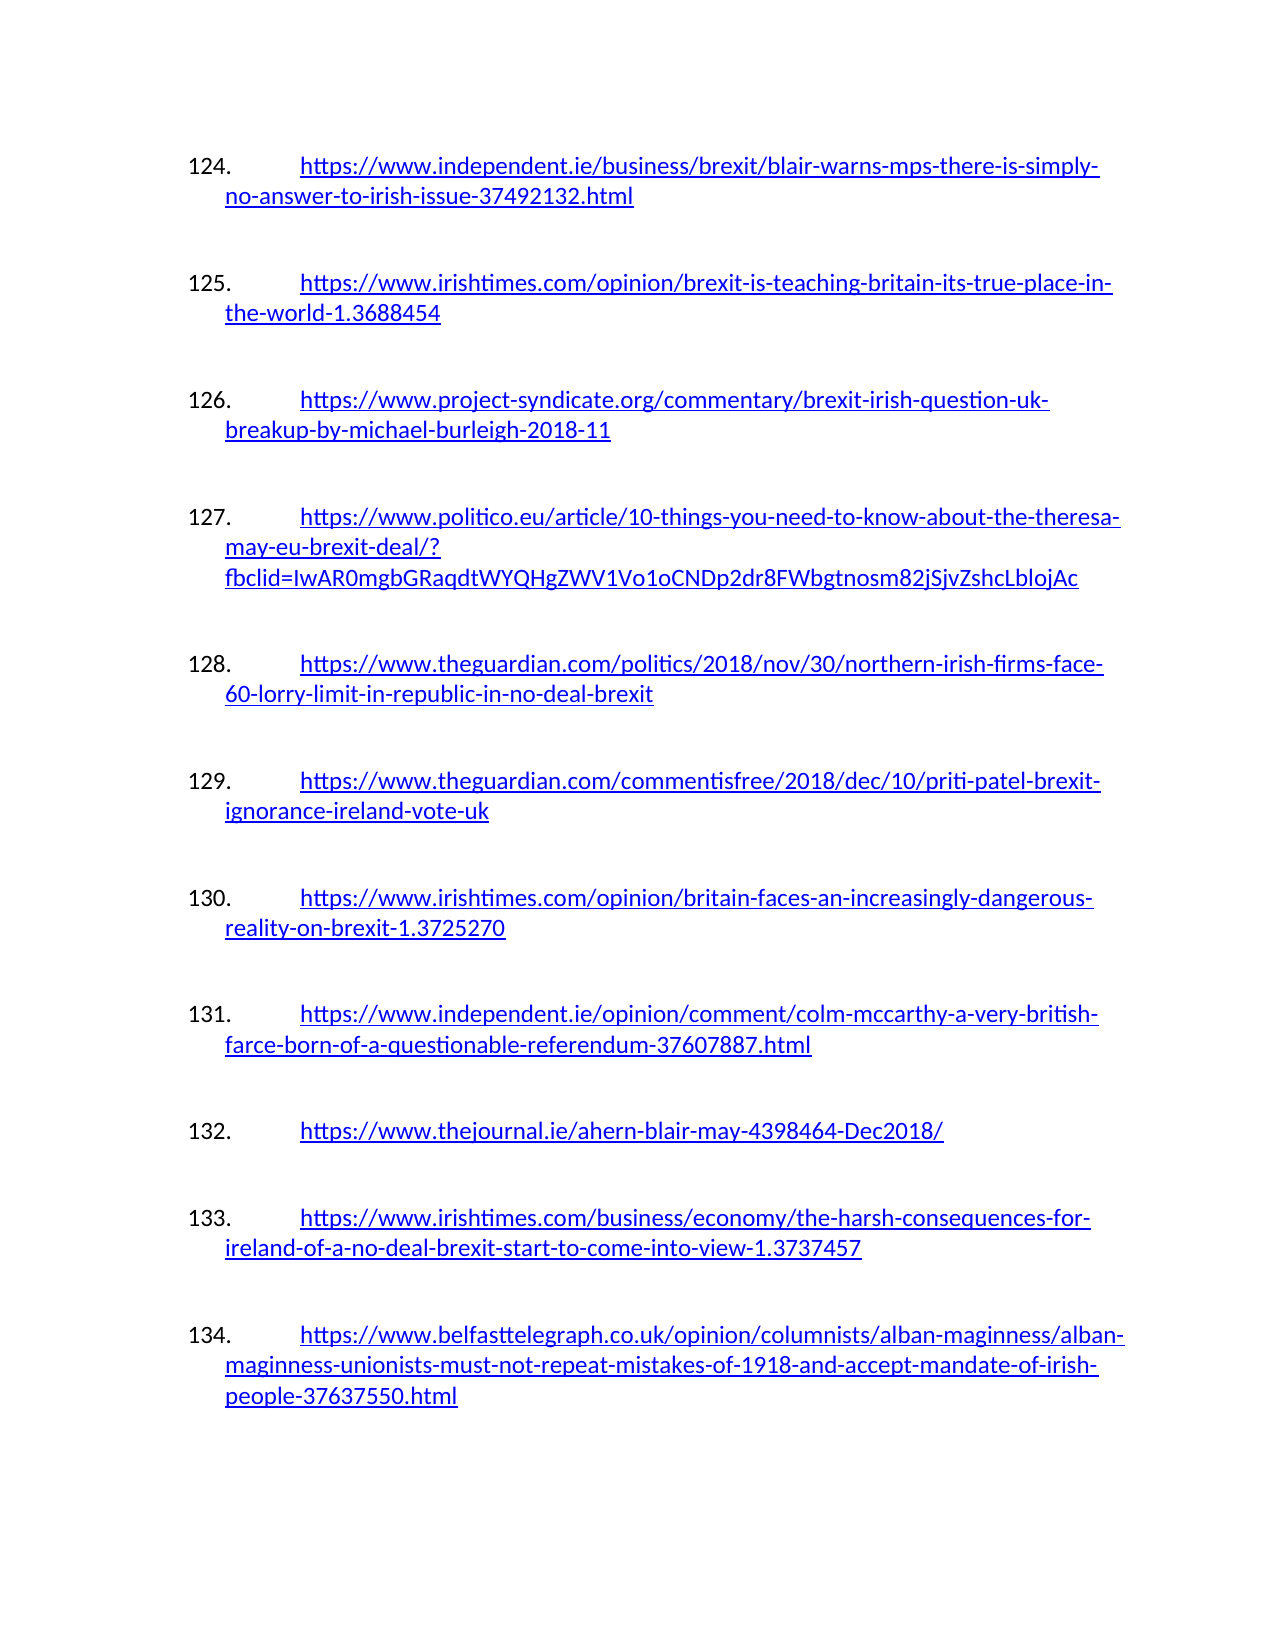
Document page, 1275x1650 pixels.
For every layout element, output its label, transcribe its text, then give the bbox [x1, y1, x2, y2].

list https://www.theguardian.com/politics/2018/nov/30/northern-irish-firms-face-60-lorry-limit-in-republic-in-no-deal-brexit [187, 648, 1125, 709]
list https://www.project-syndicate.org/commentary/brexit-irish-question-uk-breakup-by-michael-burleigh-2018-11 [187, 384, 1125, 445]
list https://www.theguardian.com/commentisfree/2018/dec/10/priti-patel-brexit-ignorance-ireland-vote-uk [187, 765, 1125, 826]
list https://www.belfasttelegraph.co.uk/opinion/columnists/alban-maginness/alban-maginness-unionists-must-not-repeat-mistakes-of-1918-and-accept-mandate-of-irish-people-37637550.html [187, 1319, 1125, 1410]
list https://www.thejournal.ie/ahern-blair-may-4398464-Dec2018/ [187, 1116, 1125, 1146]
list https://www.irishtimes.com/opinion/brexit-is-teaching-britain-its-true-place-in-the-world-1.3688454 [187, 267, 1125, 328]
list https://www.independent.ie/business/brexit/blair-warns-mps-there-is-simply-no-answer-to-irish-issue-37492132.html [187, 150, 1125, 211]
list https://www.independent.ie/opinion/comment/colm-mccarthy-a-very-british-farce-born-of-a-questionable-referendum-37607887.html [187, 999, 1125, 1060]
list https://www.irishtimes.com/business/economy/the-harsh-consequences-for-ireland-of-a-no-deal-brexit-start-to-come-into-view-1.3737457 [187, 1202, 1125, 1263]
list https://www.politico.eu/article/10-things-you-need-to-know-about-the-theresa-may-eu-brexit-deal/?fbclid=IwAR0mgbGRaqdtWYQHgZWV1Vo1oCNDp2dr8FWbgtnosm82jSjvZshcLblojAc [187, 501, 1125, 592]
list https://www.irishtimes.com/opinion/britain-faces-an-increasingly-dangerous-reality-on-brexit-1.3725270 [187, 882, 1125, 943]
